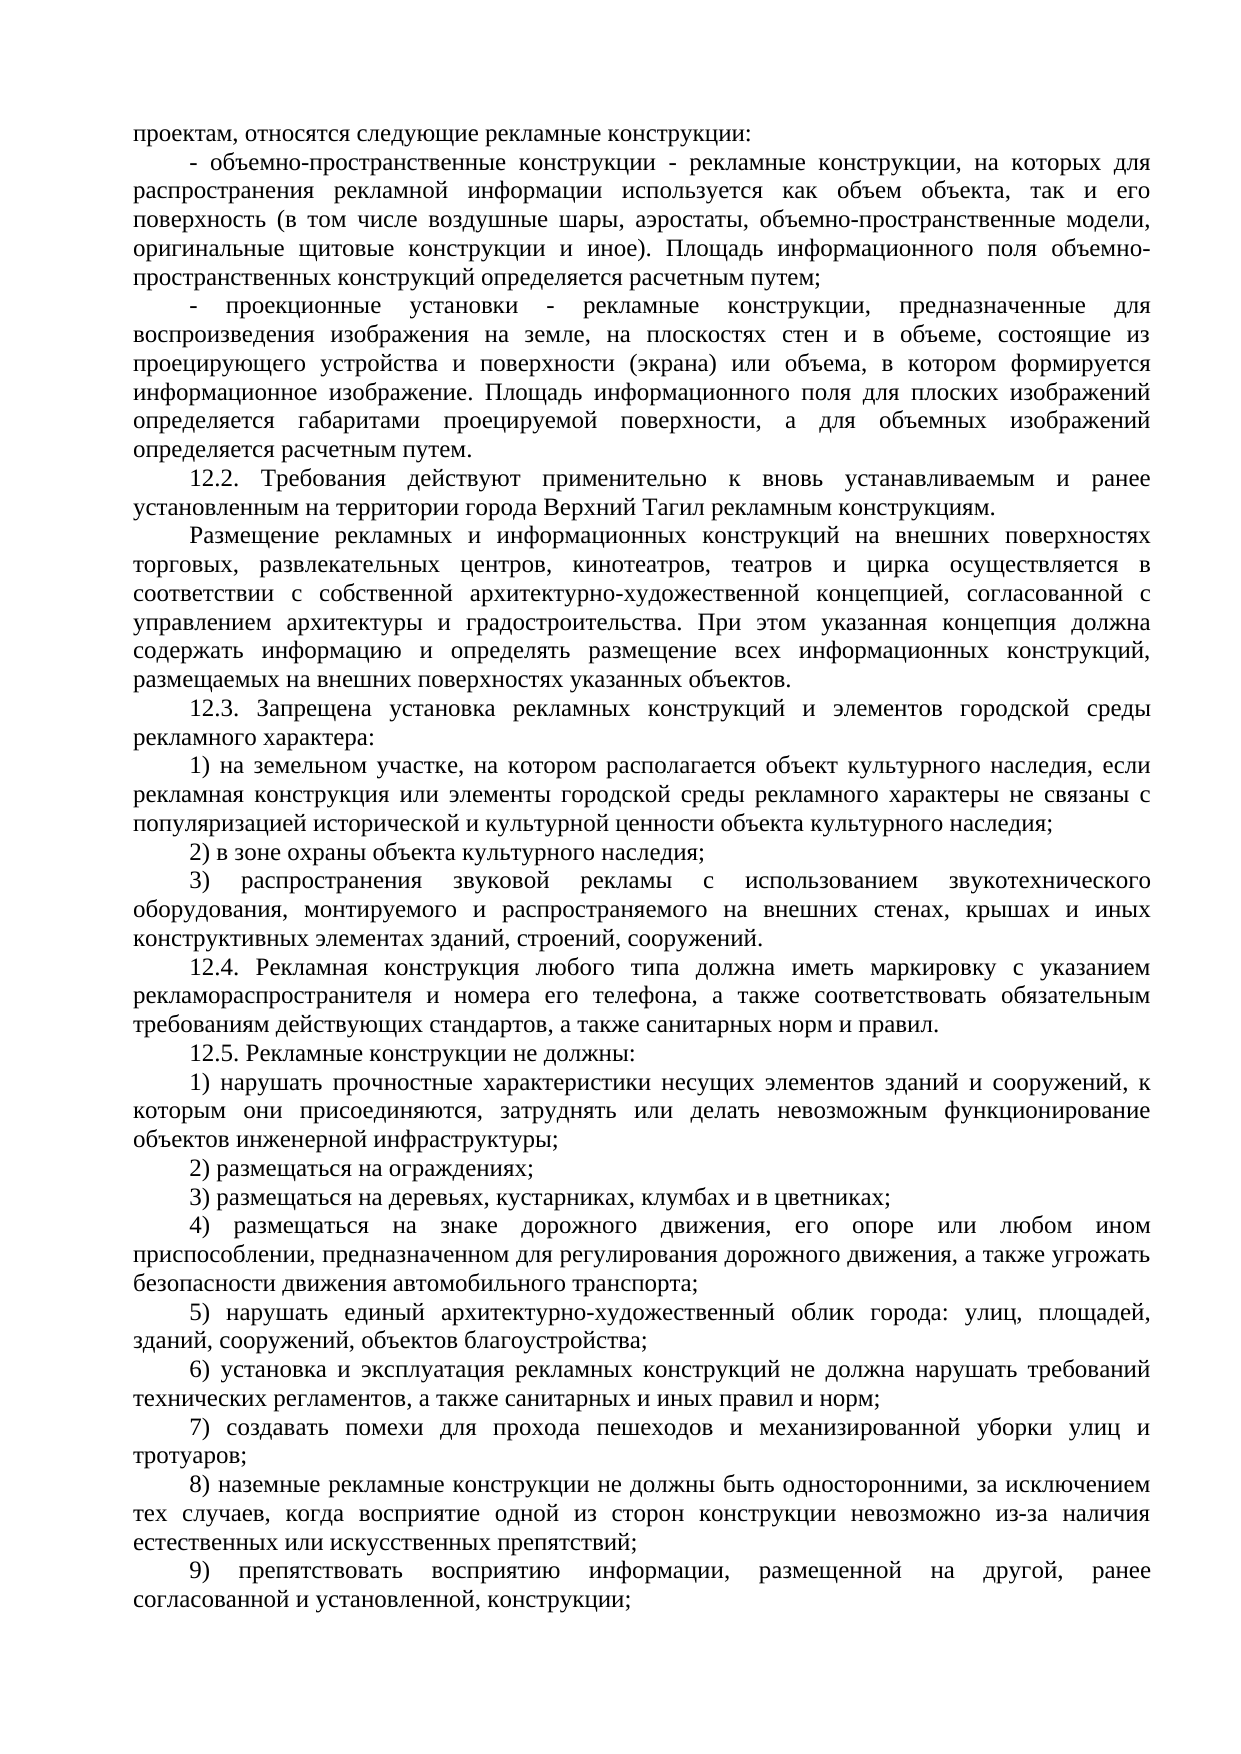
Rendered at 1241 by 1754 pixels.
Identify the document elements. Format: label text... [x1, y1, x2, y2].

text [133, 118, 1152, 147]
text 12.5. Рекламные конструкции не должны: [133, 1038, 1152, 1067]
text 7) создавать помехи для прохода пешеходов и механизированной уборки улиц и тротуаров; [133, 1412, 1152, 1469]
text 1) нарушать прочностные характеристики несущих элементов зданий и сооружений, к которым они присоединяются, затруднять или делать невозможным функционирование объектов инженерной инфраструктуры; [133, 1067, 1152, 1153]
text - объемно-пространственные конструкции - рекламные конструкции, на которых для распространения рекламной информации используется как объем объекта, так и его поверхность (в том числе воздушные шары, аэростаты, объемно-пространственные модели, оригинальные щитовые конструкции и иное). Площадь информационного поля объемно-пространственных конструкций определяется расчетным путем; [133, 147, 1152, 291]
text 4) размещаться на знаке дорожного движения, его опоре или любом ином приспособлении, предназначенном для регулирования дорожного движения, а также угрожать безопасности движения автомобильного транспорта; [133, 1211, 1152, 1297]
text 3) размещаться на деревьях, кустарниках, клумбах и в цветниках; [133, 1182, 1152, 1211]
text Размещение рекламных и информационных конструкций на внешних поверхностях торговых, развлекательных центров, кинотеатров, театров и цирка осуществляется в соответствии с собственной архитектурно-художественной концепцией, согласованной с управлением архитектуры и градостроительства. При этом указанная концепция должна содержать информацию и определять размещение всех информационных конструкций, размещаемых на внешних поверхностях указанных объектов. [133, 521, 1152, 693]
text 5) нарушать единый архитектурно-художественный облик города: улиц, площадей, зданий, сооружений, объектов благоустройства; [133, 1297, 1152, 1354]
text 2) размещаться на ограждениях; [133, 1153, 1152, 1182]
text 9) препятствовать восприятию информации, размещенной на другой, ранее согласованной и установленной, конструкции; [133, 1556, 1152, 1613]
text 2) в зоне охраны объекта культурного наследия; [133, 837, 1152, 866]
text 3) распространения звуковой рекламы с использованием звукотехнического оборудования, монтируемого и распространяемого на внешних стенах, крышах и иных конструктивных элементах зданий, строений, сооружений. [133, 866, 1152, 952]
text 12.2. Требования действуют применительно к вновь устанавливаемым и ранее установленным на территории города Верхний Тагил рекламным конструкциям. [133, 463, 1152, 521]
text 12.4. Рекламная конструкция любого типа должна иметь маркировку с указанием рекламораспространителя и номера его телефона, а также соответствовать обязательным требованиям действующих стандартов, а также санитарных норм и правил. [133, 952, 1152, 1038]
text 8) наземные рекламные конструкции не должны быть односторонними, за исключением тех случаев, когда восприятие одной из сторон конструкции невозможно из-за наличия естественных или искусственных препятствий; [133, 1469, 1152, 1556]
text 6) установка и эксплуатация рекламных конструкций не должна нарушать требований технических регламентов, а также санитарных и иных правил и норм; [133, 1354, 1152, 1412]
text 1) на земельном участке, на котором располагается объект культурного наследия, если рекламная конструкция или элементы городской среды рекламного характеры не связаны с популяризацией исторической и культурной ценности объекта культурного наследия; [133, 751, 1152, 837]
text - проекционные установки - рекламные конструкции, предназначенные для воспроизведения изображения на земле, на плоскостях стен и в объеме, состоящие из проецирующего устройства и поверхности (экрана) или объема, в котором формируется информационное изображение. Площадь информационного поля для плоских изображений определяется габаритами проецируемой поверхности, а для объемных изображений определяется расчетным путем. [133, 291, 1152, 463]
text 12.3. Запрещена установка рекламных конструкций и элементов городской среды рекламного характера: [133, 693, 1152, 751]
